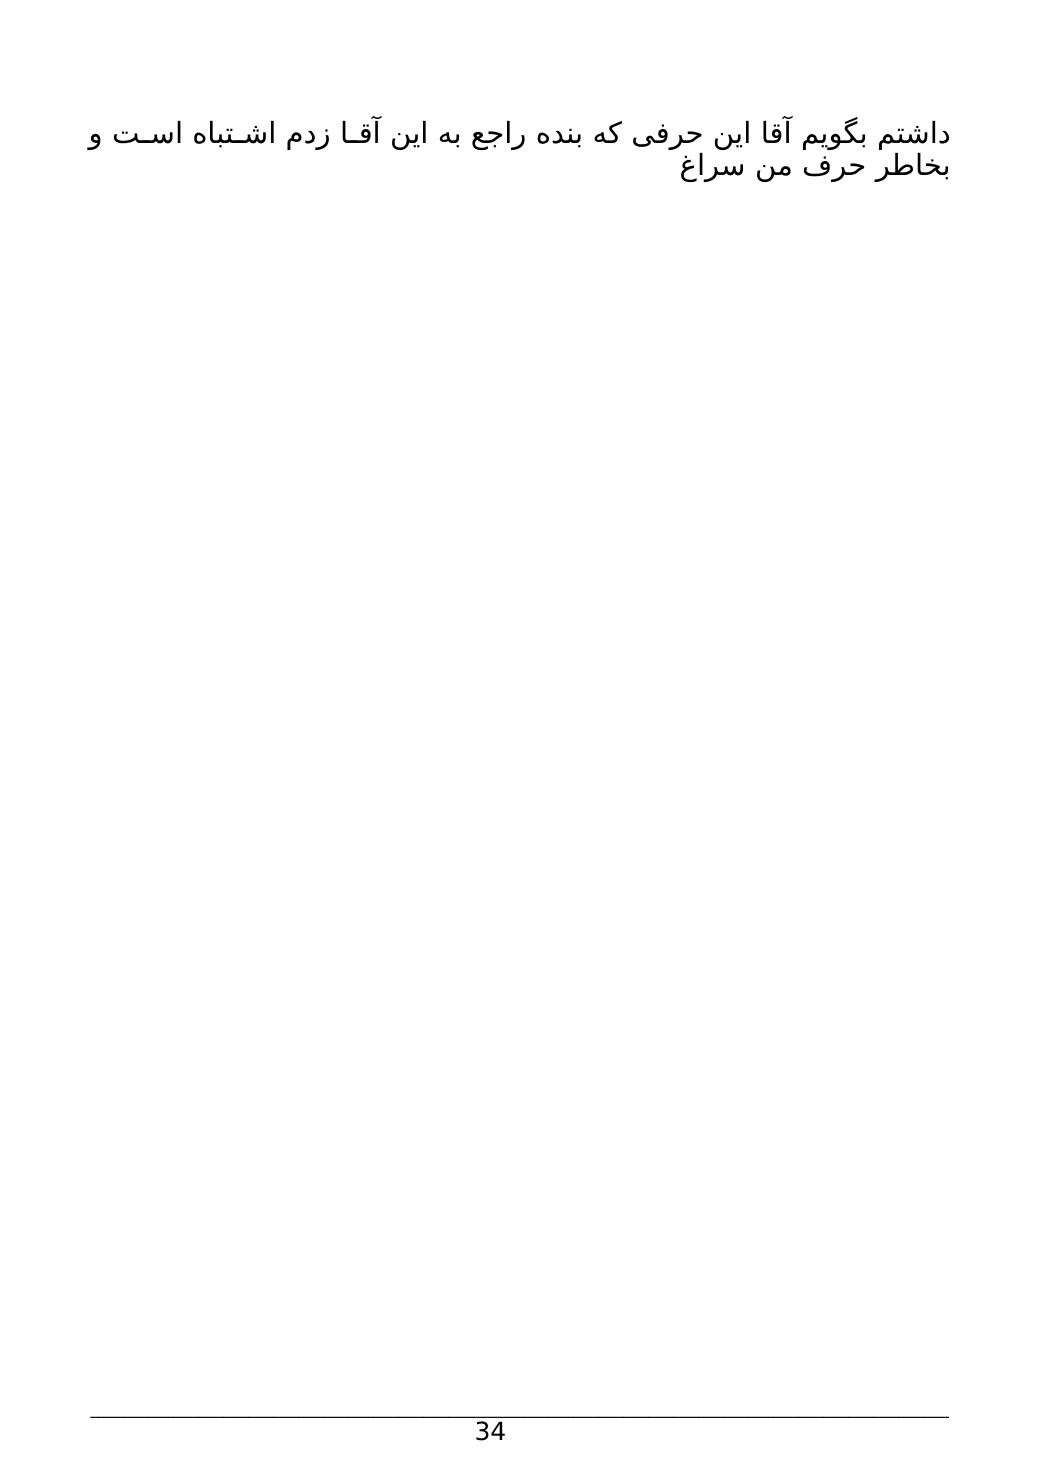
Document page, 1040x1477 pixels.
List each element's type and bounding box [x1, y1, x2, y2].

text [89, 118, 951, 183]
